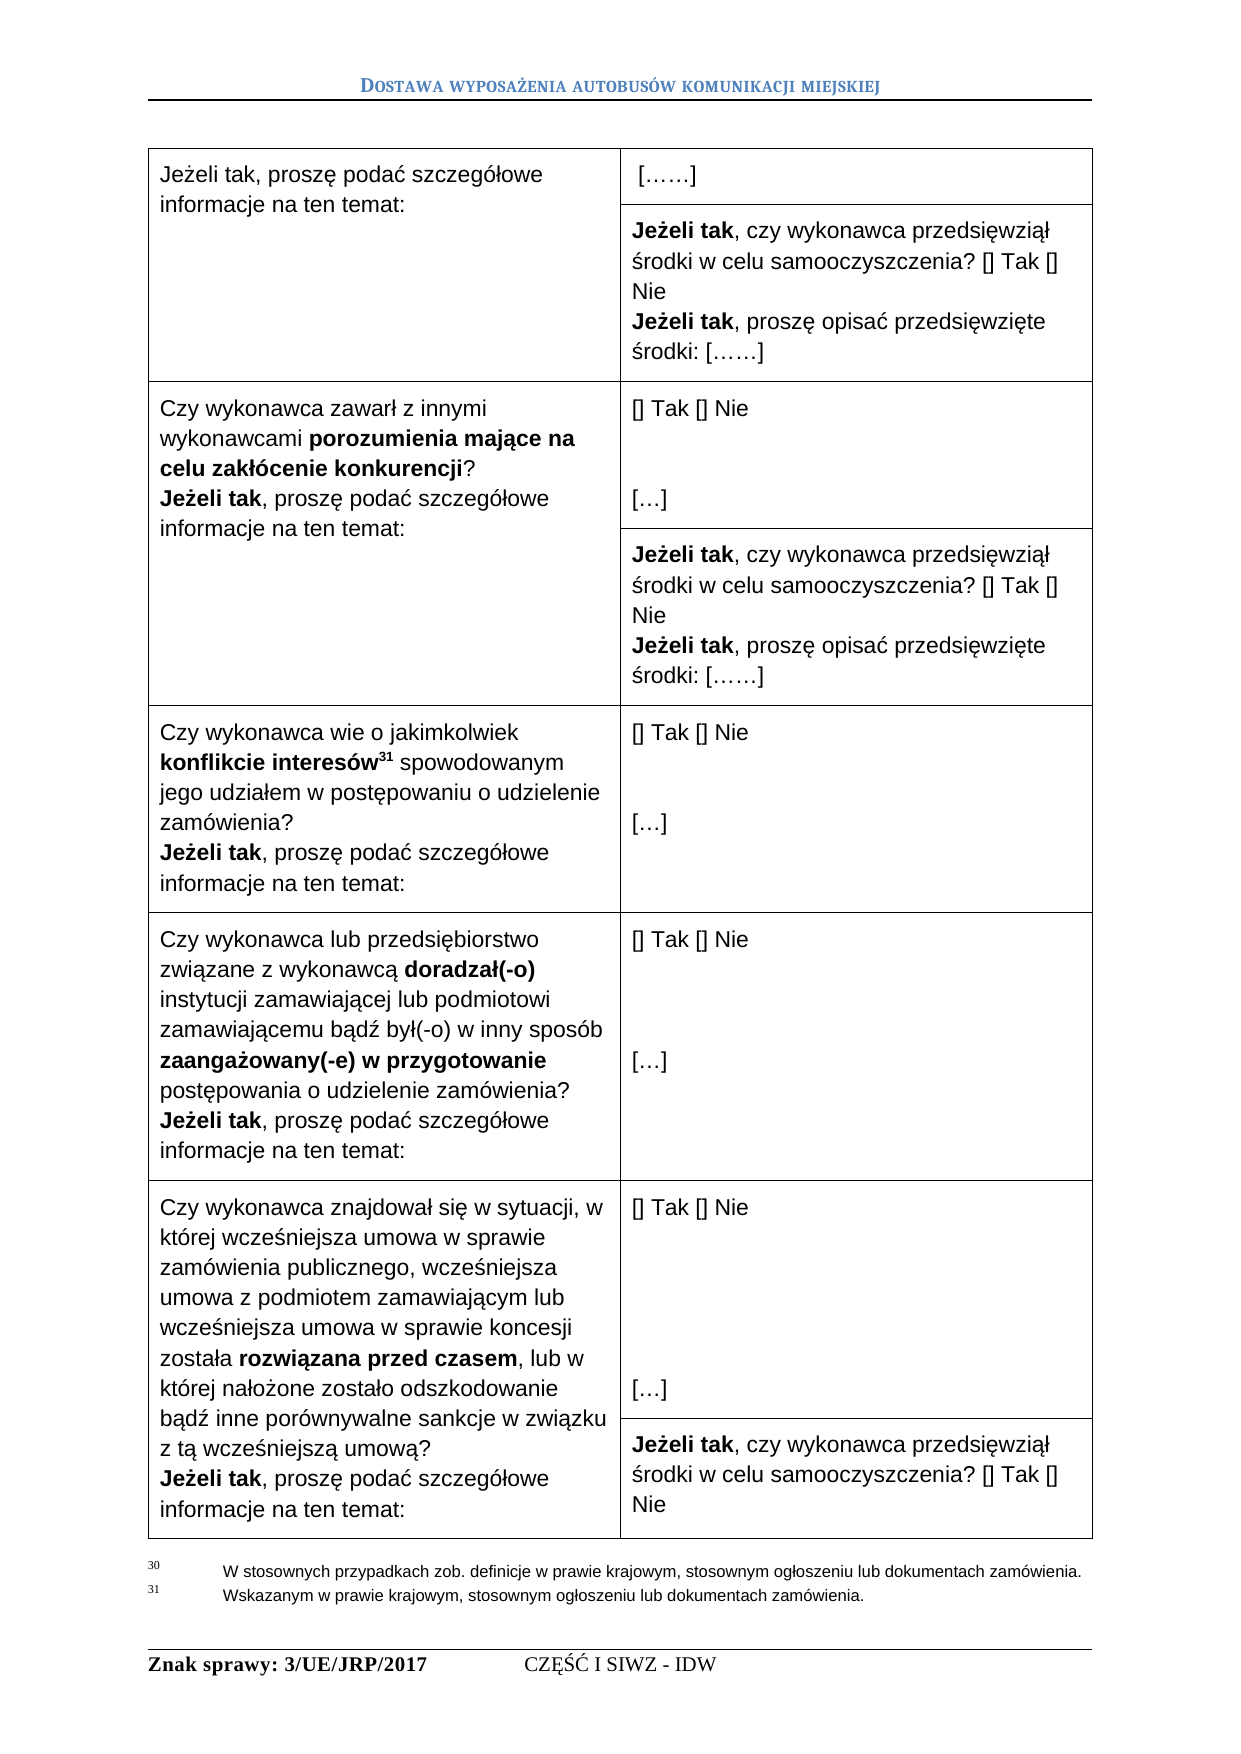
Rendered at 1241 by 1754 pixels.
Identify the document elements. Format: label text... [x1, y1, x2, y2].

table_cell Czy wykonawca zawarł z innymi wykonawcami porozumienia mające na celu zakłócenie konkurencji? Jeżeli tak, proszę podać szczegółowe informacje na ten temat: [149, 382, 620, 705]
table_cell [] Tak [] Nie […] [621, 913, 1092, 1180]
table_cell [] Tak [] Nie […] [621, 382, 1092, 528]
table_cell [] Tak [] Nie [……] [621, 149, 1092, 204]
table_cell Jeżeli tak, czy wykonawca przedsięwziął środki w celu samooczyszczenia? [] Tak [] Nie Jeżeli tak, proszę opisać przedsięwzięte środki: [……] [621, 205, 1092, 381]
table_cell [] Tak [] Nie […] [621, 706, 1092, 912]
table_cell [] Tak [] Nie […] [621, 1181, 1092, 1417]
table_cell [149, 149, 620, 381]
table_cell Czy wykonawca znajdował się w sytuacji, w której wcześniejsza umowa w sprawie zamówienia publicznego, wcześniejsza umowa z podmiotem zamawiającym lub wcześniejsza umowa w sprawie koncesji została rozwiązana przed czasem, lub w której nałożone zostało odszkodowanie bądź inne porównywalne sankcje w związku z tą wcześniejszą umową? Jeżeli tak, proszę podać szczegółowe informacje na ten temat: [149, 1181, 620, 1538]
table_cell Czy wykonawca wie o jakimkolwiek konflikcie interesów spowodowanym jego udziałem w postępowaniu o udzielenie zamówienia? Jeżeli tak, proszę podać szczegółowe informacje na ten temat: [149, 706, 620, 912]
table_cell Jeżeli tak, czy wykonawca przedsięwziął środki w celu samooczyszczenia? [] Tak [] Nie Jeżeli tak, proszę opisać przedsięwzięte środki: [……] [621, 529, 1092, 705]
table_cell Czy wykonawca lub przedsiębiorstwo związane z wykonawcą doradzał(-o) instytucji zamawiającej lub podmiotowi zamawiającemu bądź był(-o) w inny sposób zaangażowany(-e) w przygotowanie postępowania o udzielenie zamówienia? Jeżeli tak, proszę podać szczegółowe informacje na ten temat: [149, 913, 620, 1180]
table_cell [621, 1419, 1092, 1538]
